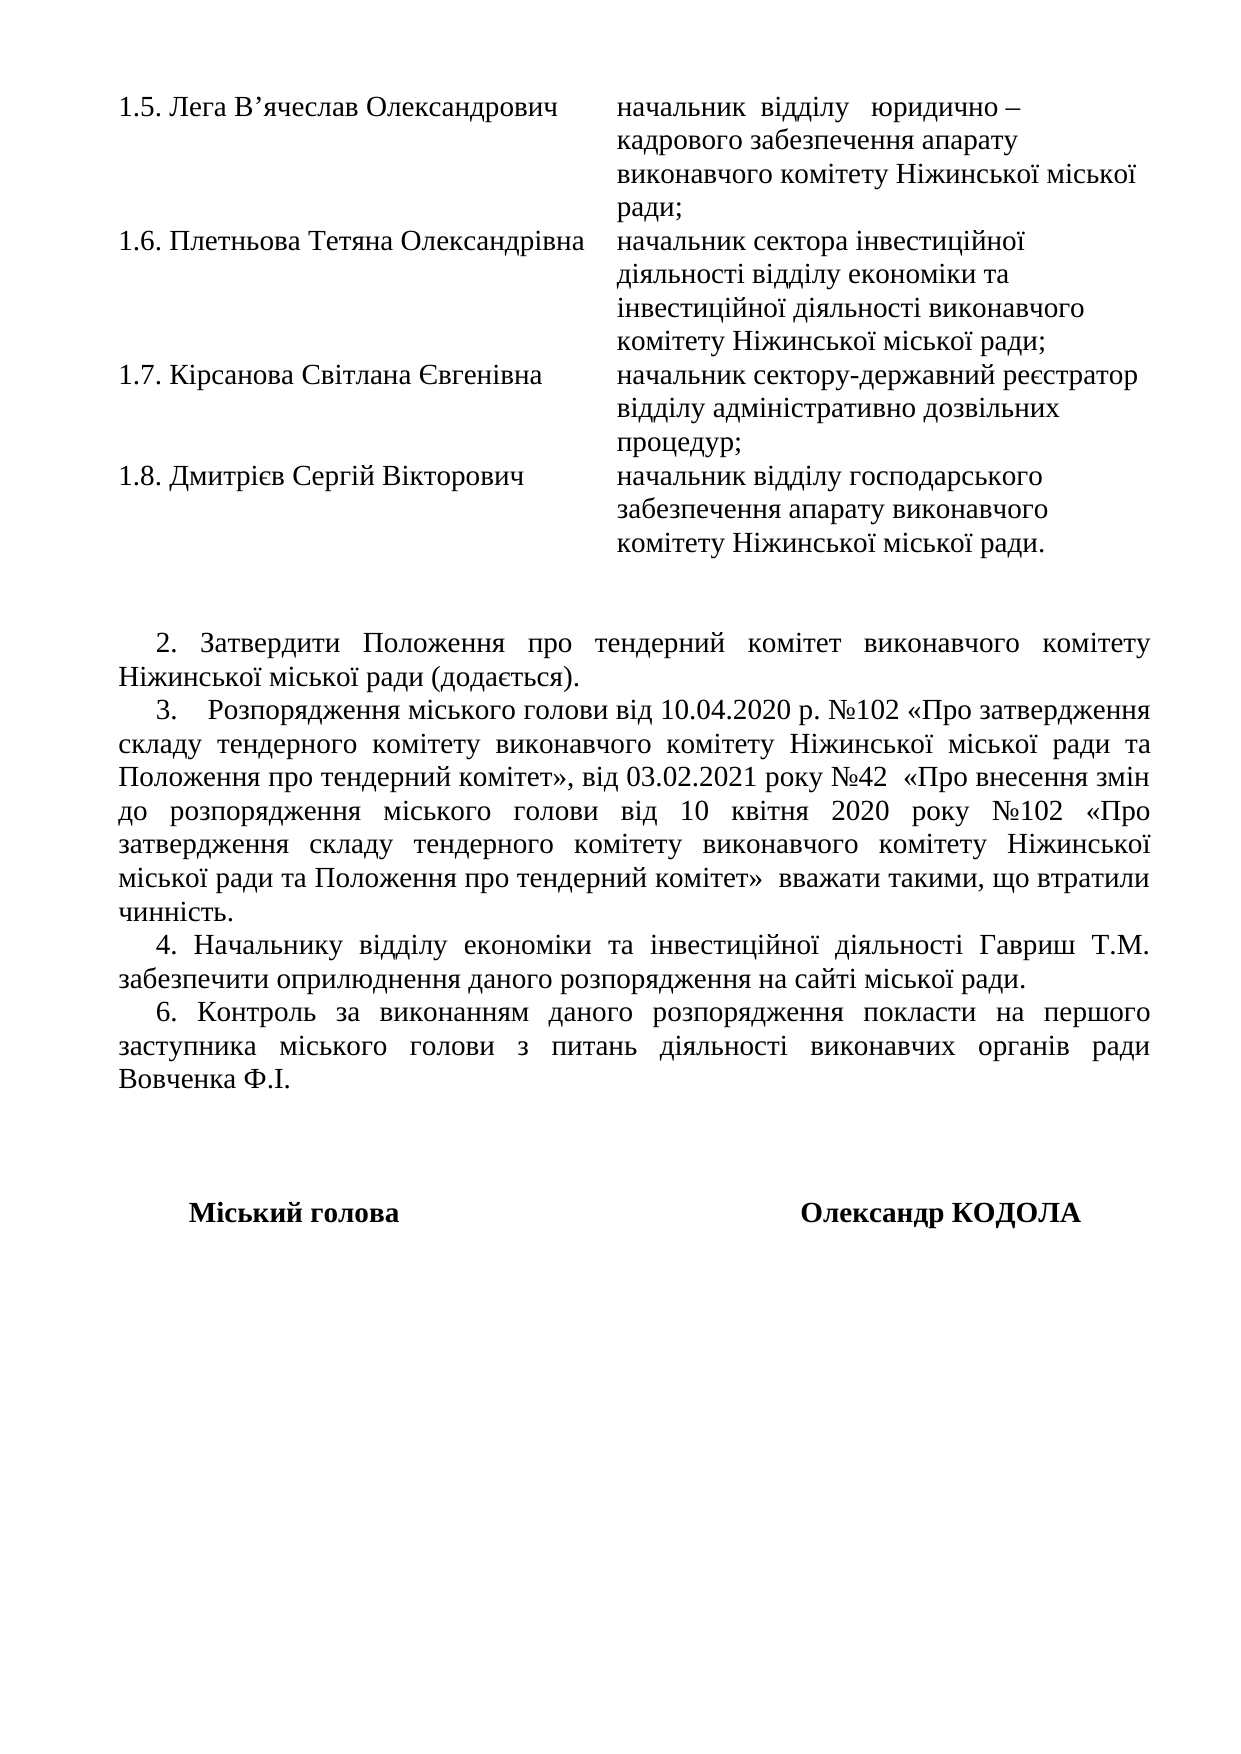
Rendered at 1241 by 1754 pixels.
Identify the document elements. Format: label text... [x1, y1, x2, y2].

text 2. Затвердити Положення про тендерний комітет виконавчого комітету Ніжинської міської ради (додається). [118, 625, 1152, 692]
table_cell 1.5. Лега В’ячеслав Олександрович [107, 89, 605, 223]
table_cell начальник відділу господарського забезпечення апарату виконавчого комітету Ніжинської міської ради. [605, 458, 1152, 592]
table_cell 1.6. Плетньова Тетяна Олександрівна [107, 223, 605, 357]
table_cell 1.7. Кірсанова Світлана Євгенівна [107, 357, 605, 458]
table_cell начальник сектора інвестиційної діяльності відділу економіки та інвестиційної діяльності виконавчого комітету Ніжинської міської ради; [605, 223, 1152, 357]
table_cell начальник сектору-державний реєстратор відділу адміністративно дозвільних процедур; [605, 357, 1152, 458]
table_cell начальник відділу юридично – кадрового забезпечення апарату виконавчого комітету Ніжинської міської ради; [605, 89, 1152, 223]
text Міський голова Олександр КОДОЛА [118, 1196, 1152, 1229]
table_cell 1.8. Дмитрієв Сергій Вікторович [107, 458, 605, 592]
text 3. Розпорядження міського голови від 10.04.2020 р. №102 «Про затвердження складу тендерного комітету виконавчого комітету Ніжинської міської ради та Положення про тендерний комітет», від 03.02.2021 року №42 «Про внесення змін до розпорядження міського голови від 10 квітня 2020 року №102 «Про затвердження складу тендерного комітету виконавчого комітету Ніжинської міської ради та Положення про тендерний комітет» вважати такими, що втратили чинність. [118, 692, 1152, 927]
text 4. Начальнику відділу економіки та інвестиційної діяльності Гавриш Т.М. забезпечити оприлюднення даного розпорядження на сайті міської ради. [118, 927, 1152, 994]
text 6. Контроль за виконанням даного розпорядження покласти на першого заступника міського голови з питань діяльності виконавчих органів ради Вовченка Ф.І. [118, 994, 1152, 1095]
